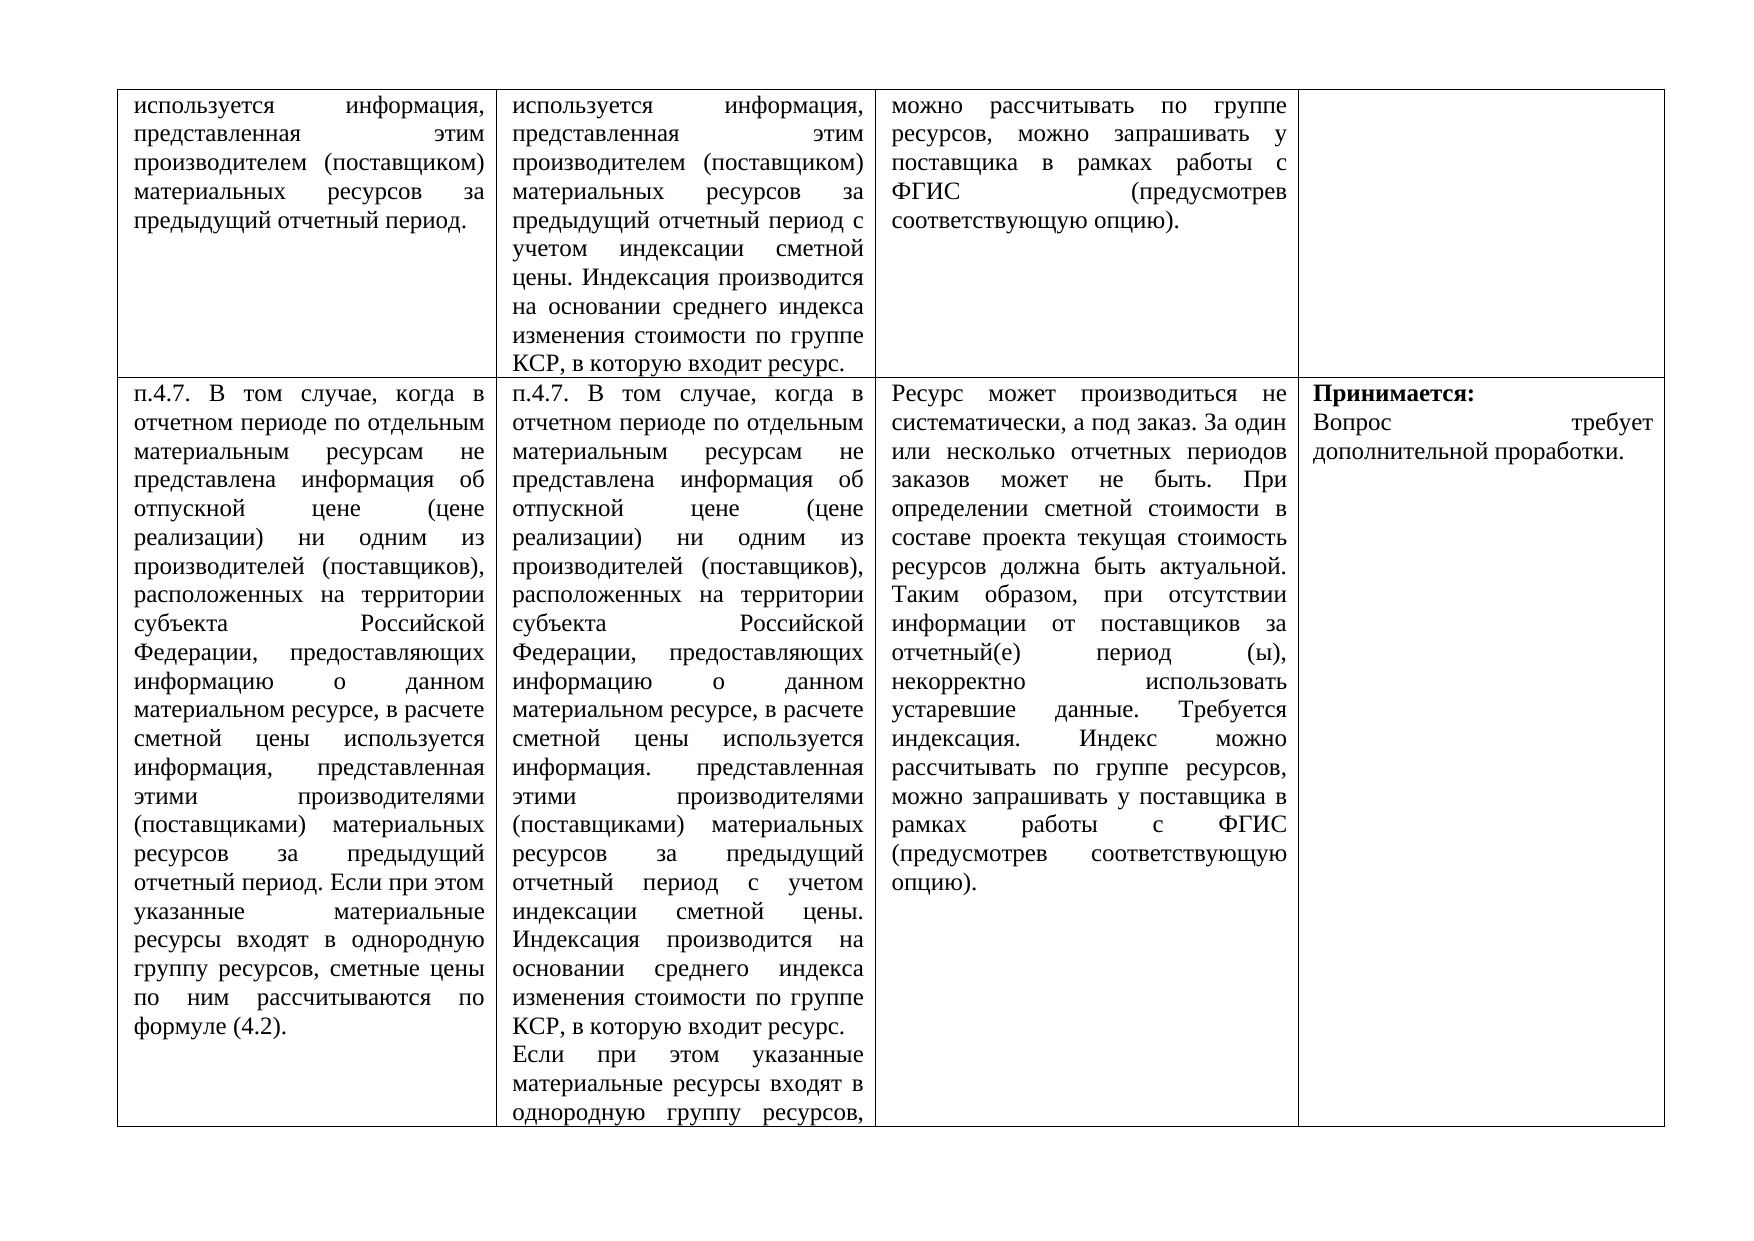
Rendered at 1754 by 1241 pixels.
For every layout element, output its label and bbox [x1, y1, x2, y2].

table_cell [497, 378, 875, 1126]
table_cell [1299, 378, 1664, 1126]
table_cell [497, 90, 875, 377]
table_cell [1299, 90, 1664, 377]
table_cell [876, 90, 1298, 377]
table_cell [118, 90, 496, 377]
table_cell [876, 378, 1298, 1126]
table_cell [118, 378, 496, 1126]
